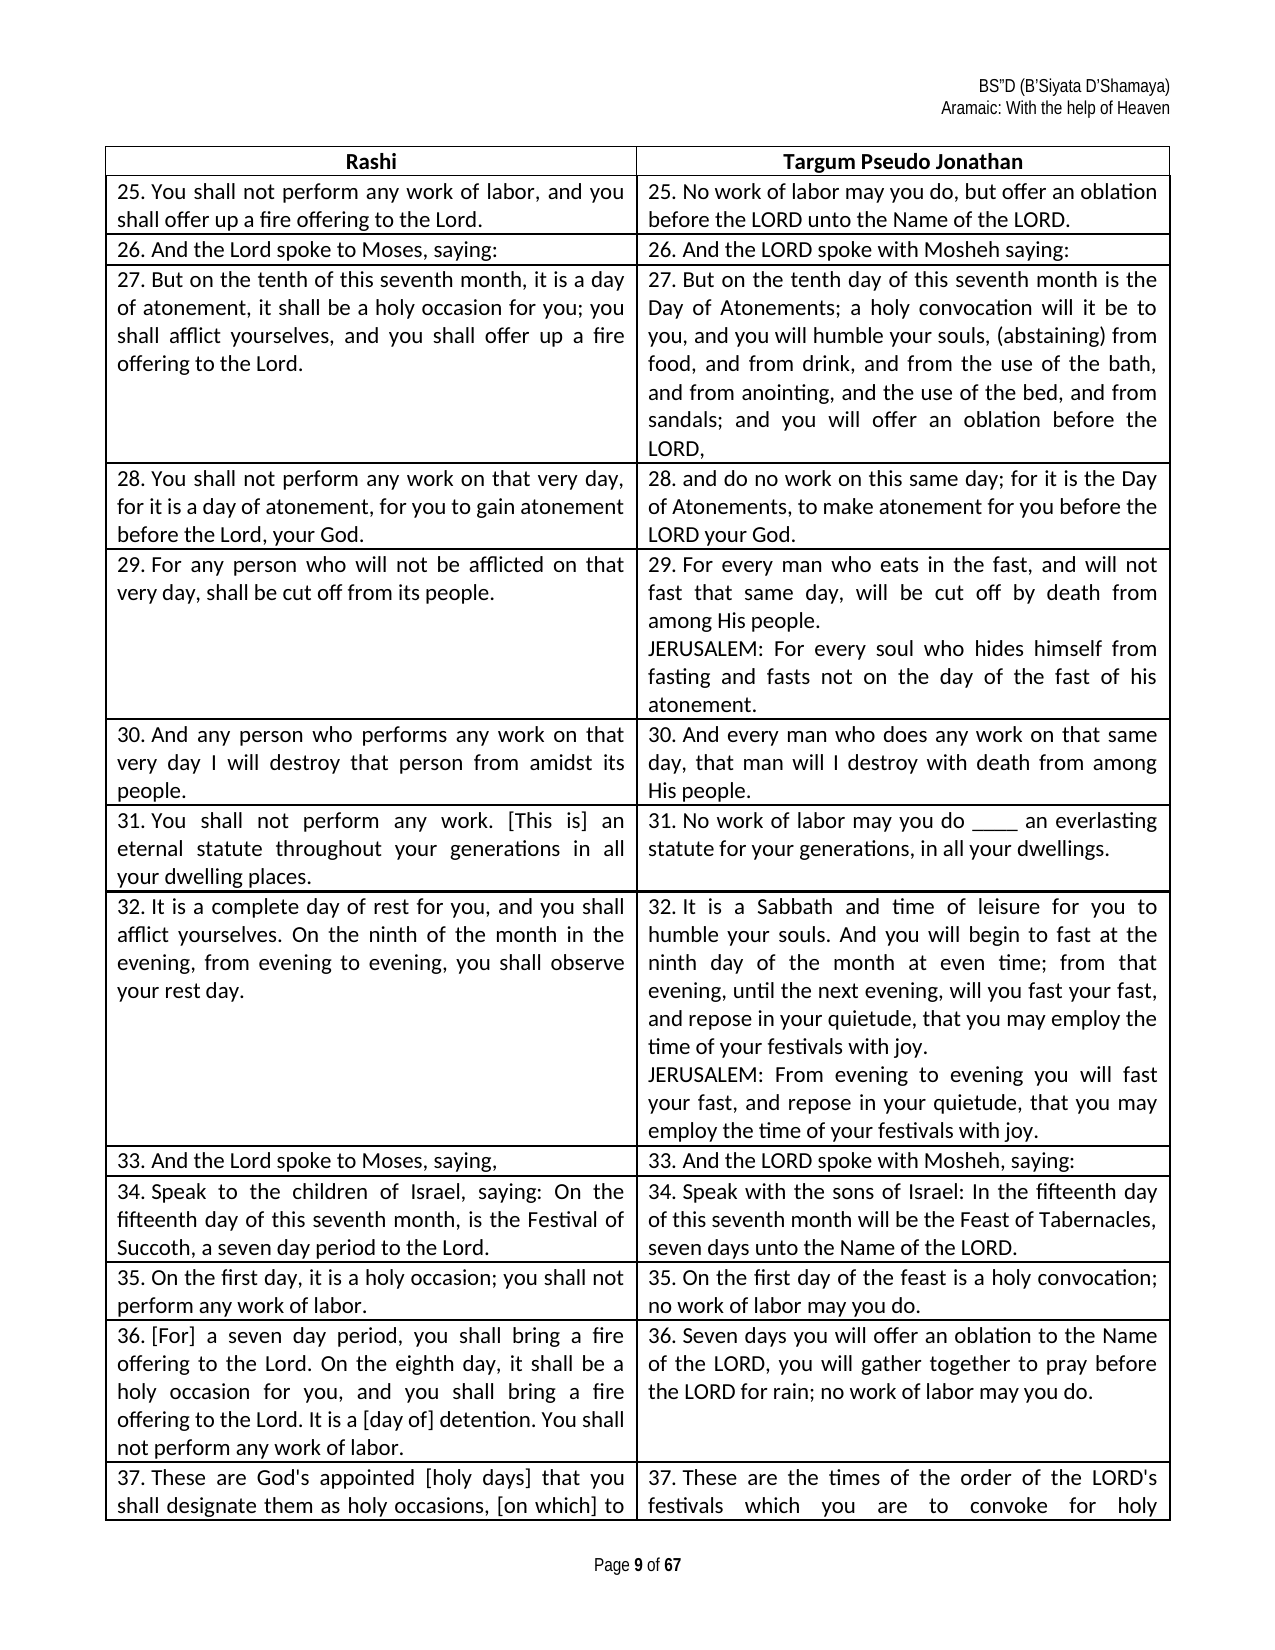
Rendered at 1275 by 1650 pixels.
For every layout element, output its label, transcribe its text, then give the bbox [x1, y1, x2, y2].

table_cell 30. And any person who performs any work on that very day I will destroy that person from amidst its people. [107, 720, 636, 804]
table_cell 28. You shall not perform any work on that very day, for it is a day of atonement, for you to gain atonement before the Lord, your God. [107, 464, 636, 548]
table_cell 31. No work of labor may you do ____ an everlasting statute for your generations, in all your dwellings. [638, 806, 1169, 890]
table_cell 29. For any person who will not be afflicted on that very day, shall be cut off from its people. [107, 550, 636, 718]
table_cell 28. and do no work on this same day; for it is the Day of Atonements, to make atonement for you before the LORD your God. [638, 464, 1169, 548]
table_cell 27. But on the tenth of this seventh month, it is a day of atonement, it shall be a holy occasion for you; you shall afflict yourselves, and you shall offer up a fire offering to the Lord. [107, 266, 636, 462]
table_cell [638, 1463, 1169, 1519]
table_cell 27. But on the tenth day of this seventh month is the Day of Atonements; a holy convocation will it be to you, and you will humble your souls, (abstaining) from food, and from drink, and from the use of the bath, and from anointing, and the use of the bed, and from sandals; and you will offer an oblation before the LORD, [638, 266, 1169, 462]
table_header Targum Pseudo Jonathan [637, 147, 1169, 175]
table_header Rashi [106, 147, 636, 175]
table_cell 35. On the first day, it is a holy occasion; you shall not perform any work of labor. [107, 1263, 636, 1319]
table_cell 31. You shall not perform any work. [This is] an eternal statute throughout your generations in all your dwelling places. [107, 806, 636, 890]
table_cell 35. On the first day of the feast is a holy convocation; no work of labor may you do. [638, 1263, 1169, 1319]
table_cell 34. Speak to the children of Israel, saying: On the fifteenth day of this seventh month, is the Festival of Succoth, a seven day period to the Lord. [107, 1177, 636, 1261]
table_cell 25. No work of labor may you do, but offer an oblation before the LORD unto the Name of the LORD. [638, 176, 1169, 233]
table_cell 26. And the Lord spoke to Moses, saying: [107, 235, 636, 263]
table_cell 33. And the Lord spoke to Moses, saying, [107, 1147, 636, 1175]
table_cell 34. Speak with the sons of Israel: In the fifteenth day of this seventh month will be the Feast of Tabernacles, seven days unto the Name of the LORD. [638, 1177, 1169, 1261]
table_cell 25. You shall not perform any work of labor, and you shall offer up a fire offering to the Lord. [107, 176, 636, 233]
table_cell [107, 1463, 636, 1519]
table_cell 29. For every man who eats in the fast, and will not fast that same day, will be cut off by death from among His people. JERUSALEM: For every soul who hides himself from fasting and fasts not on the day of the fast of his atonement. [638, 550, 1169, 718]
table_cell 36. Seven days you will offer an oblation to the Name of the LORD, you will gather together to pray before the LORD for rain; no work of labor may you do. [638, 1321, 1169, 1461]
table_cell 30. And every man who does any work on that same day, that man will I destroy with death from among His people. [638, 720, 1169, 804]
table_cell 32. It is a Sabbath and time of leisure for you to humble your souls. And you will begin to fast at the ninth day of the month at even time; from that evening, until the next evening, will you fast your fast, and repose in your quietude, that you may employ the time of your festivals with joy. JERUSALEM: From evening to evening you will fast your fast, and repose in your quietude, that you may employ the time of your festivals with joy. [638, 893, 1169, 1144]
table_cell 26. And the LORD spoke with Mosheh saying: [638, 235, 1169, 263]
table_cell 32. It is a complete day of rest for you, and you shall afflict yourselves. On the ninth of the month in the evening, from evening to evening, you shall observe your rest day. [107, 893, 636, 1144]
table_cell 36. [For] a seven day period, you shall bring a fire offering to the Lord. On the eighth day, it shall be a holy occasion for you, and you shall bring a fire offering to the Lord. It is a [day of] detention. You shall not perform any work of labor. [107, 1321, 636, 1461]
table_cell 33. And the LORD spoke with Mosheh, saying: [638, 1147, 1169, 1175]
